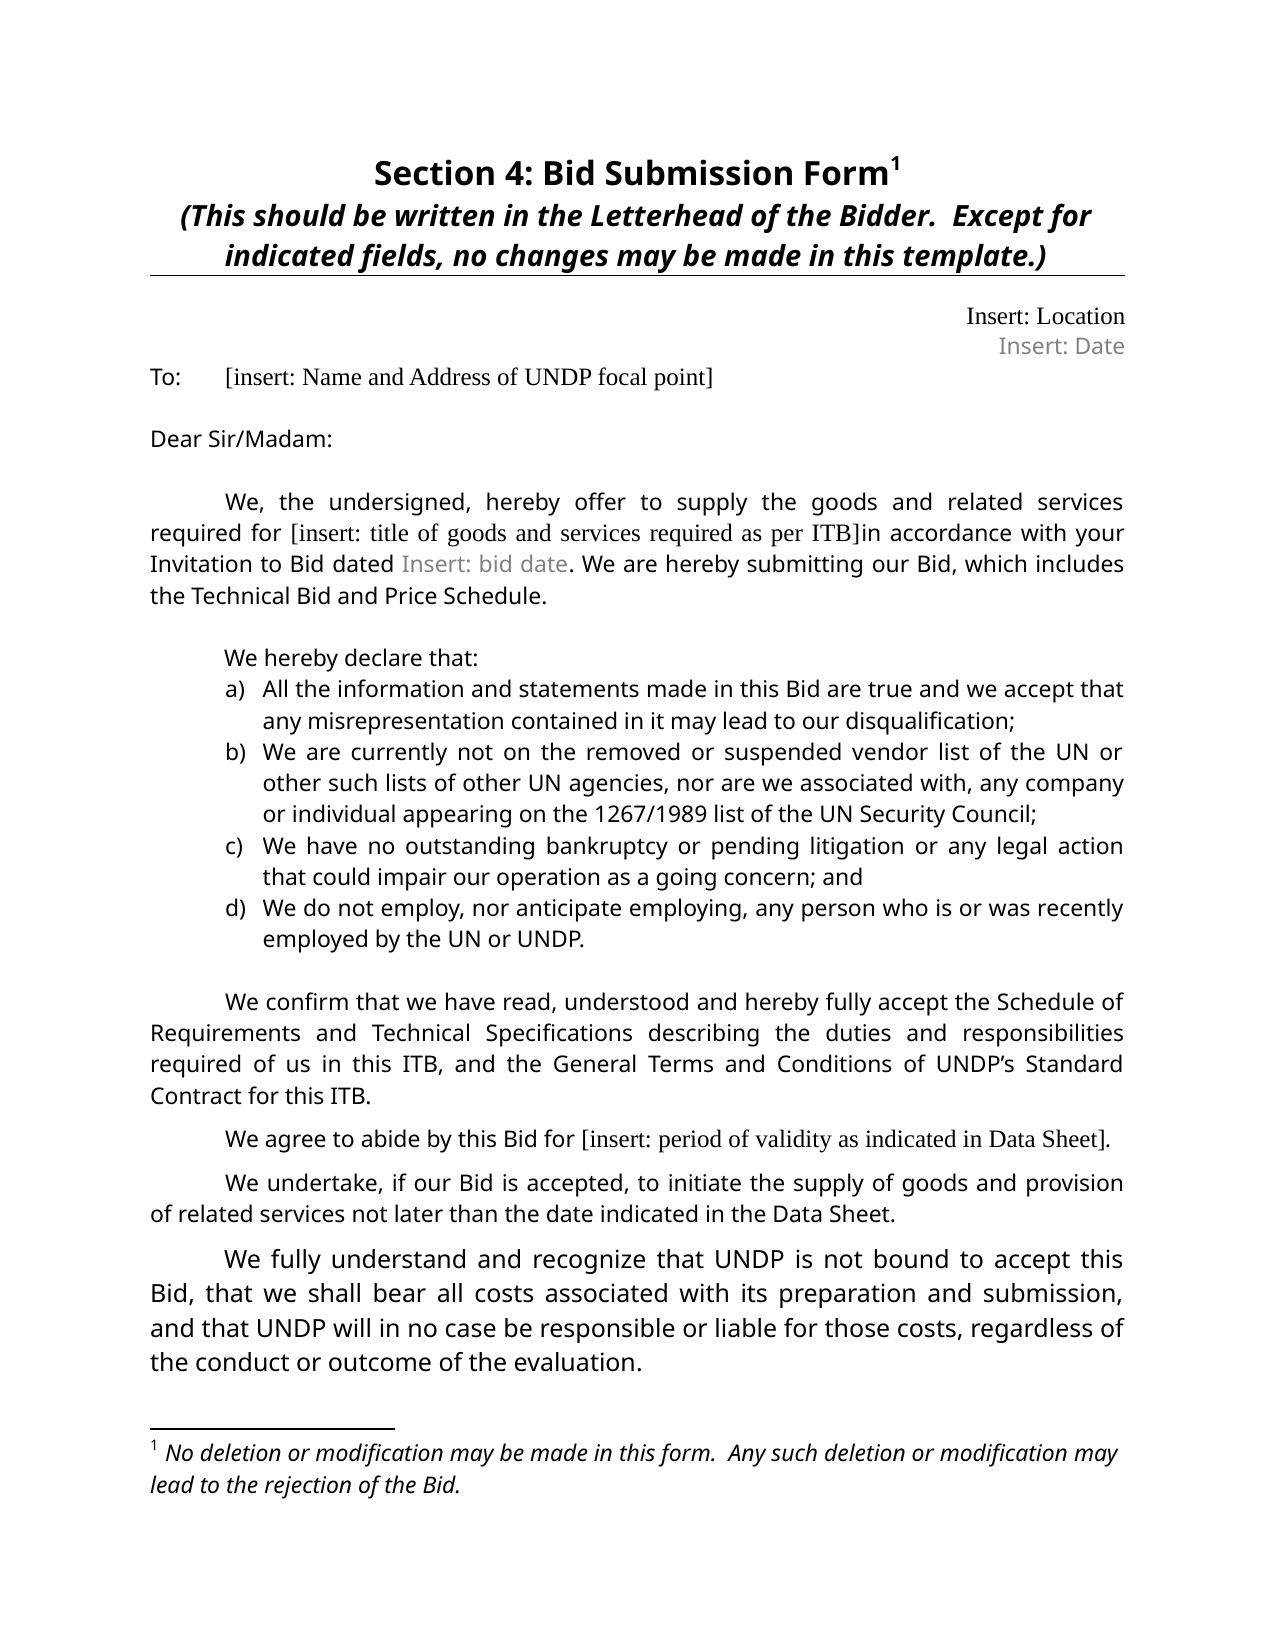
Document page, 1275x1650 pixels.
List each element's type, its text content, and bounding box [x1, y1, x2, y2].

list All the information and statements made in this Bid are true and we accept that any misrepresentation contained in it may lead to our disqualification; [225, 673, 1125, 736]
text We fully understand and recognize that UNDP is not bound to accept this Bid, that we shall bear all costs associated with its preparation and submission, and that UNDP will in no case be responsible or liable for those costs, regardless of the conduct or outcome of the evaluation. [150, 1242, 1125, 1378]
text We agree to abide by this Bid for . [150, 1123, 1125, 1154]
text We hereby declare that: [150, 642, 1125, 673]
text We undertake, if our Bid is accepted, to initiate the supply of goods and provision of related services not later than the date indicated in the Data Sheet. [150, 1167, 1125, 1229]
list We do not employ, nor anticipate employing, any person who is or was recently employed by the UN or UNDP. [225, 892, 1125, 954]
text We, the undersigned, hereby offer to supply the goods and related services required for in accordance with your Invitation to Bid dated . We are hereby submitting our Bid, which includes the Technical Bid and Price Schedule. [150, 486, 1125, 611]
subtitle (This should be written in the Letterhead of the Bidder. Except for indicated fields, no changes may be made in this template.) [150, 195, 1125, 275]
list We are currently not on the removed or suspended vendor list of the UN or other such lists of other UN agencies, nor are we associated with, any company or individual appearing on the 1267/1989 list of the UN Security Council; [225, 736, 1125, 829]
list We have no outstanding bankruptcy or pending litigation or any legal action that could impair our operation as a going concern; and [225, 829, 1125, 892]
text Section 4: Bid Submission Form [150, 150, 1125, 195]
text To: [150, 361, 1125, 392]
text We confirm that we have read, understood and hereby fully accept the Schedule of Requirements and Technical Specifications describing the duties and responsibilities required of us in this ITB, and the General Terms and Conditions of UNDP’s Standard Contract for this ITB. [150, 986, 1125, 1111]
text Dear Sir/Madam: [150, 423, 1125, 454]
